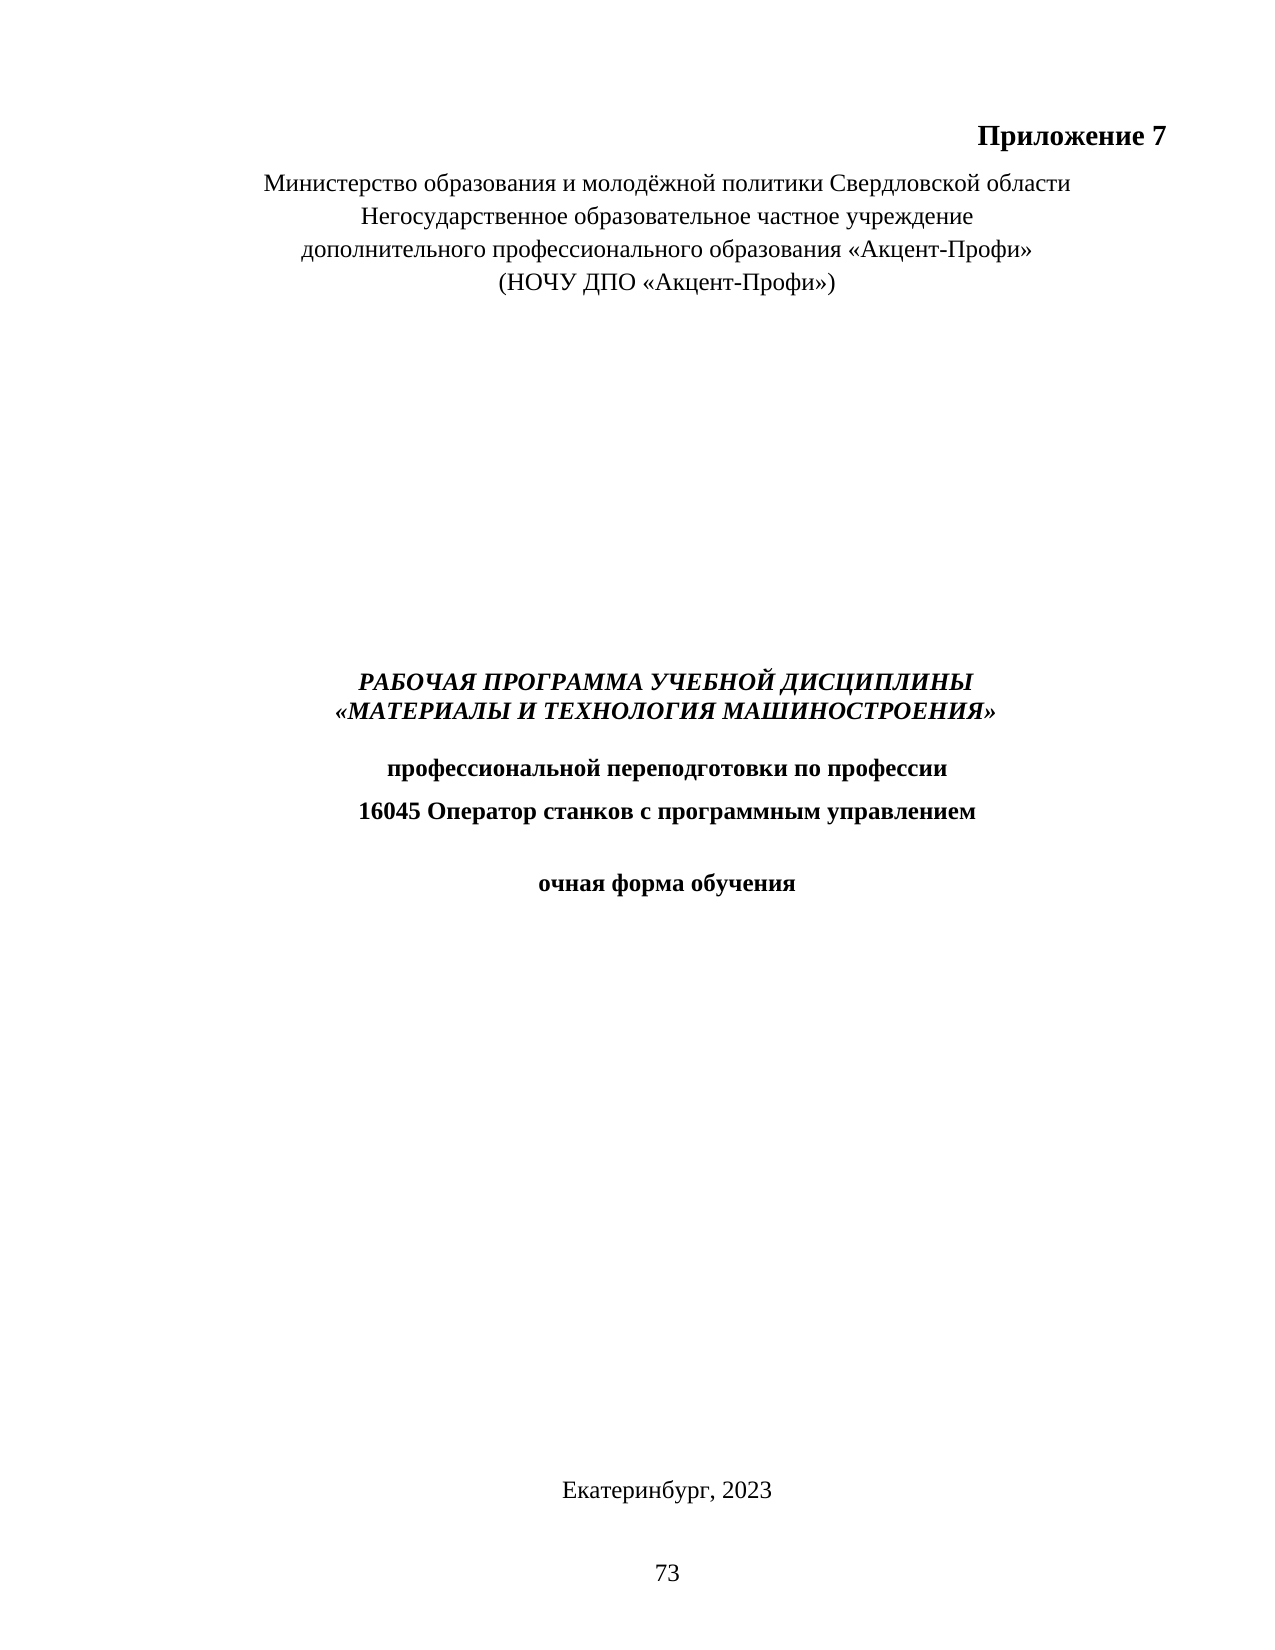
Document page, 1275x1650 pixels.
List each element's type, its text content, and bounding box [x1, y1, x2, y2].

text дополнительного профессионального образования «Акцент-Профи» [118, 234, 1216, 263]
list Приложение 7 [118, 118, 1167, 152]
text Министерство образования и молодёжной политики Свердловской области [118, 168, 1216, 197]
text очная форма обучения [118, 868, 1216, 897]
text РАБОЧАЯ ПРОГРАММА УЧЕБНОЙ ДИСЦИПЛИНЫ [118, 667, 1216, 696]
text «МАТЕРИАЛЫ И ТЕХНОЛОГИЯ МАШИНОСТРОЕНИЯ» [118, 696, 1216, 724]
text Негосударственное образовательное частное учреждение [118, 201, 1216, 230]
text Екатеринбург, 2023 [118, 1475, 1216, 1504]
text (НОЧУ ДПО «Акцент-Профи») [118, 267, 1216, 296]
text 16045 Оператор станков с программным управлением [118, 796, 1216, 825]
text профессиональной переподготовки по профессии [118, 753, 1216, 782]
